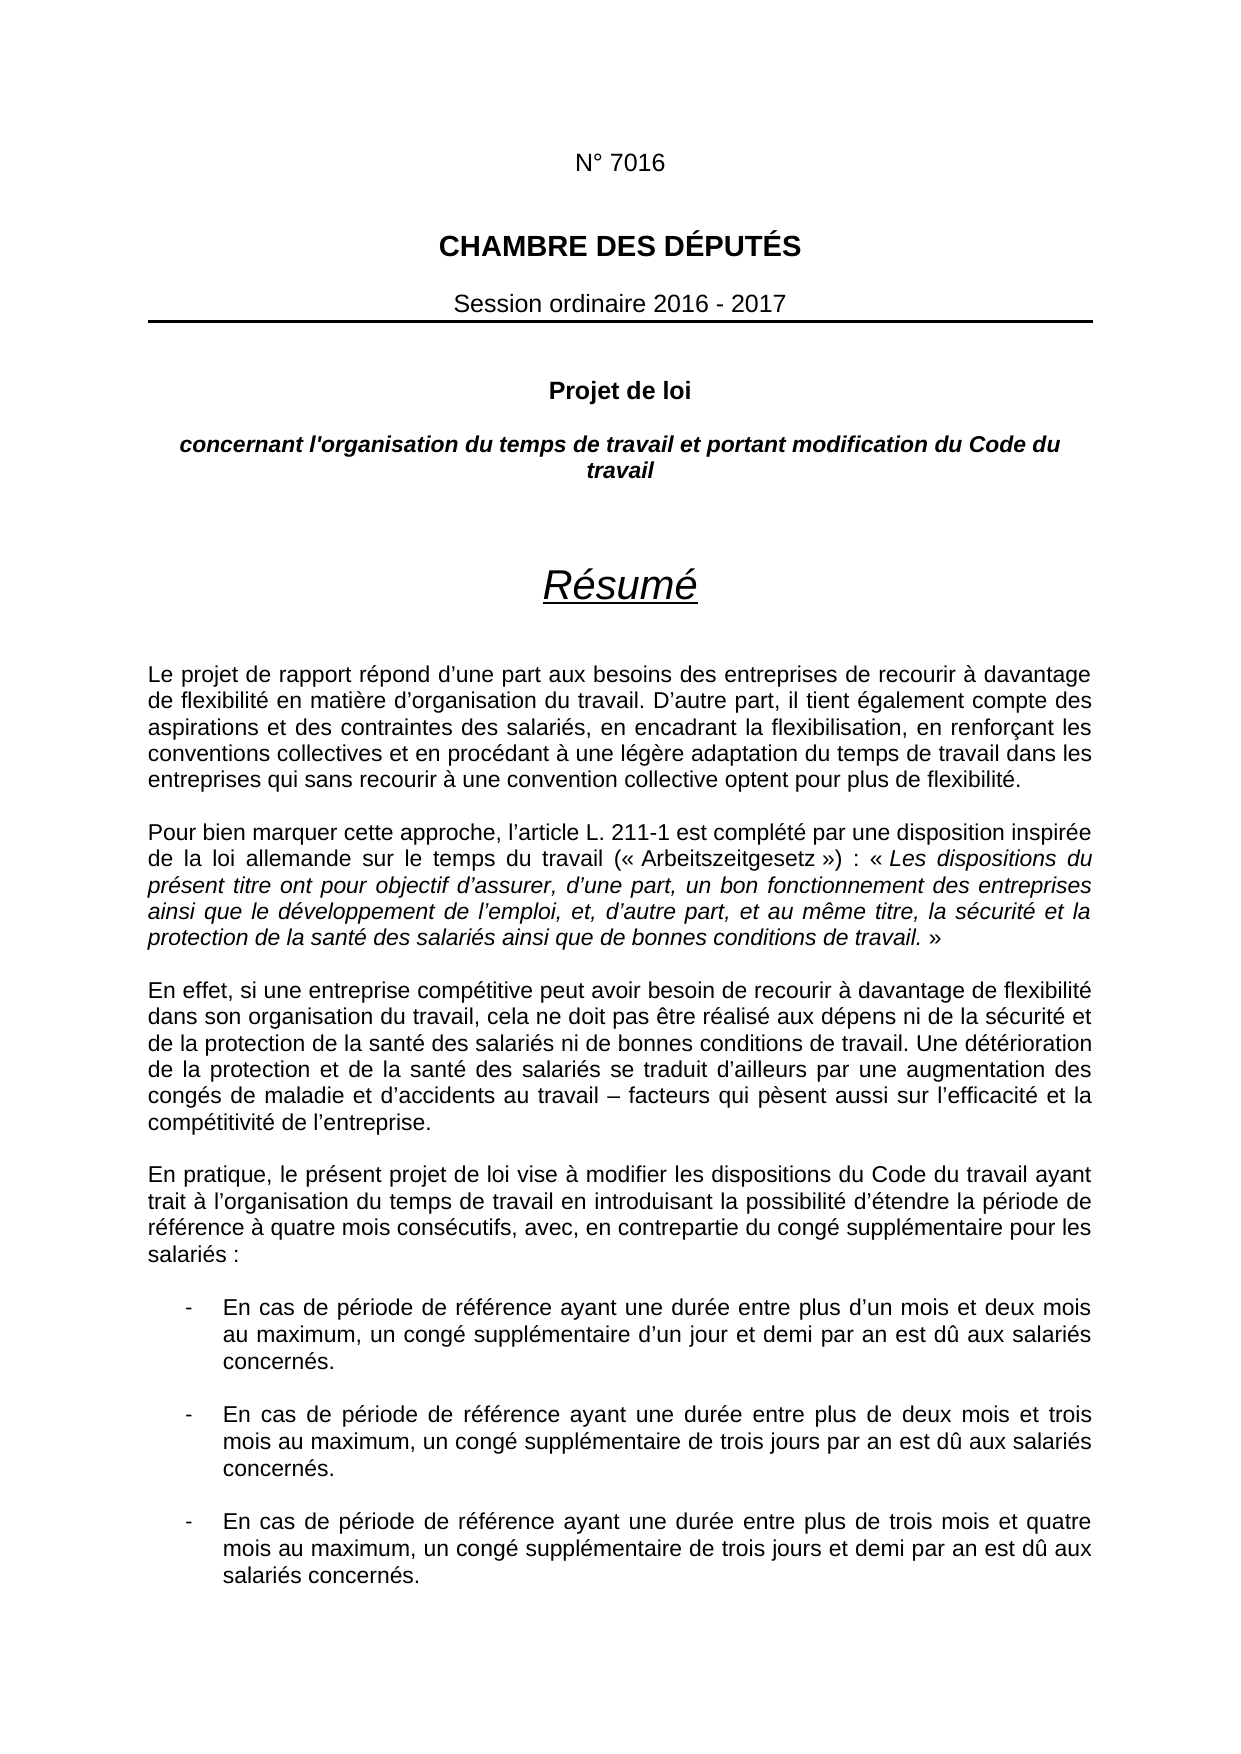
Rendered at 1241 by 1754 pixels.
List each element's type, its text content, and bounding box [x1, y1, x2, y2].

text Pour bien marquer cette approche, l’article L. 211-1 est complété par une disposition inspirée de la loi allemande sur le temps du travail (« Arbeitszeitgesetz ») : « Les dispositions du présent titre ont pour objectif d’assurer, d’une part, un bon fonctionnement des entreprises ainsi que le développement de l’emploi, et, d’autre part, et au même titre, la sécurité et la protection de la santé des salariés ainsi que de bonnes conditions de travail. » [148, 819, 1093, 951]
text N° 7016 [148, 148, 1093, 176]
list En cas de période de référence ayant une durée entre plus de deux mois et trois mois au maximum, un congé supplémentaire de trois jours par an est dû aux salariés concernés. [185, 1400, 1093, 1481]
text Projet de loi [148, 376, 1093, 404]
text concernant l'organisation du temps de travail et portant modification du Code du travail [148, 431, 1093, 483]
text CHAMBRE DES DÉPUTÉS [148, 229, 1093, 263]
text Résumé [148, 560, 1093, 608]
text Session ordinaire 2016 - 2017 [148, 289, 1093, 320]
list En cas de période de référence ayant une durée entre plus d’un mois et deux mois au maximum, un congé supplémentaire d’un jour et demi par an est dû aux salariés concernés. [185, 1293, 1093, 1374]
text Le projet de rapport répond d’une part aux besoins des entreprises de recourir à davantage de flexibilité en matière d’organisation du travail. D’autre part, il tient également compte des aspirations et des contraintes des salariés, en encadrant la flexibilisation, en renforçant les conventions collectives et en procédant à une légère adaptation du temps de travail dans les entreprises qui sans recourir à une convention collective optent pour plus de flexibilité. [148, 661, 1093, 792]
list En cas de période de référence ayant une durée entre plus de trois mois et quatre mois au maximum, un congé supplémentaire de trois jours et demi par an est dû aux salariés concernés. [185, 1507, 1093, 1588]
text En effet, si une entreprise compétitive peut avoir besoin de recourir à davantage de flexibilité dans son organisation du travail, cela ne doit pas être réalisé aux dépens ni de la sécurité et de la protection de la santé des salariés ni de bonnes conditions de travail. Une détérioration de la protection et de la santé des salariés se traduit d’ailleurs par une augmentation des congés de maladie et d’accidents au travail – facteurs qui pèsent aussi sur l’efficacité et la compétitivité de l’entreprise. [148, 977, 1093, 1135]
text En pratique, le présent projet de loi vise à modifier les dispositions du Code du travail ayant trait à l’organisation du temps de travail en introduisant la possibilité d’étendre la période de référence à quatre mois consécutifs, avec, en contrepartie du congé supplémentaire pour les salariés : [148, 1161, 1093, 1267]
